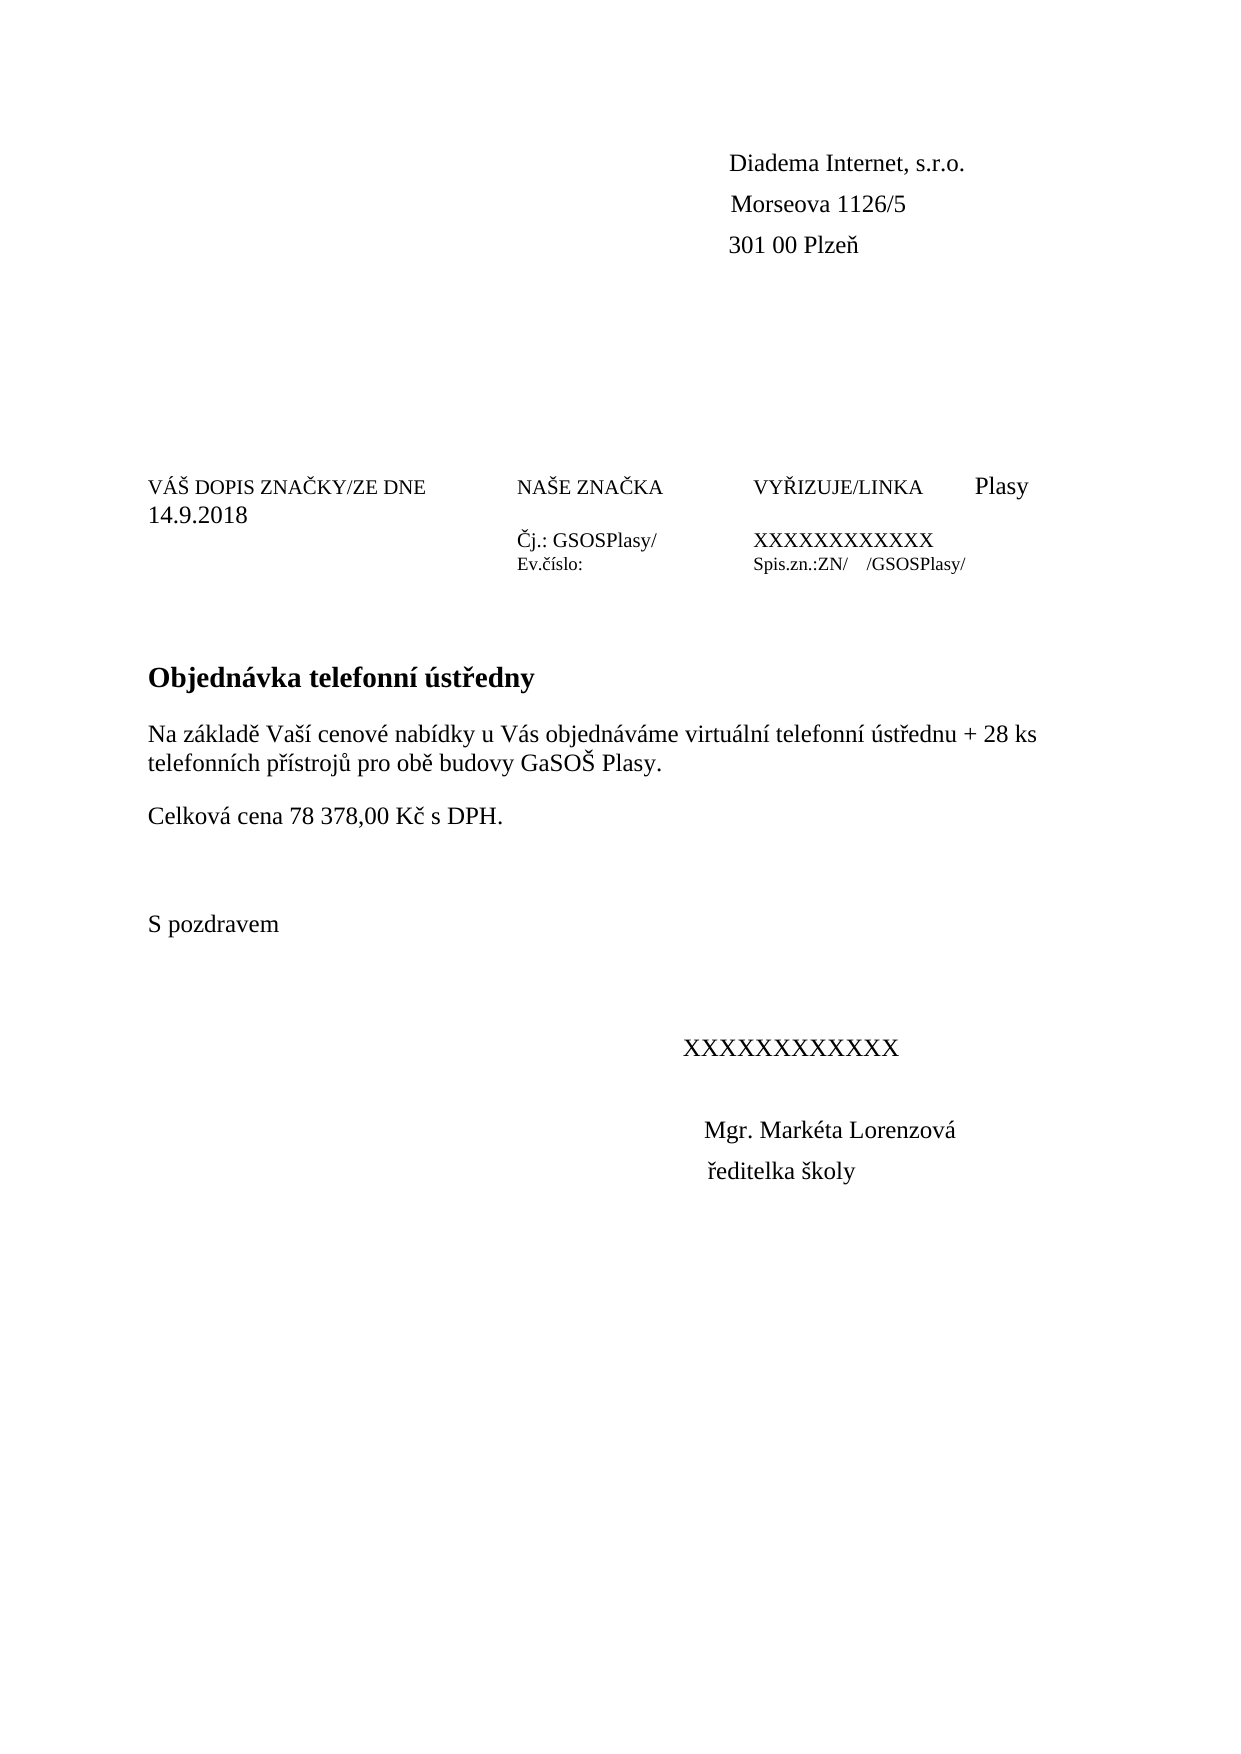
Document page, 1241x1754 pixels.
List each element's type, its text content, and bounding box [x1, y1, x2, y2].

text Ev.číslo: Spis.zn.:ZN/ /GSOSPlasy/ [148, 552, 1093, 574]
text Objednávka telefonní ústředny [148, 660, 1093, 694]
text Diadema Internet, s.r.o. [148, 148, 1093, 176]
text S pozdravem [148, 909, 1093, 938]
text Celková cena 78 378,00 Kč s DPH. [148, 801, 1093, 830]
text 301 00 Plzeň [103, 230, 1131, 259]
text VÁŠ DOPIS ZNAČKY/ZE DNE NAŠE ZNAČKA VYŘIZUJE/LINKA Plasy 14.9.2018 [148, 471, 1093, 528]
text Mgr. Markéta Lorenzová [148, 1115, 1093, 1144]
text Čj.: GSOSPlasy/ XXXXXXXXXXXX [148, 528, 1093, 552]
text ředitelka školy [148, 1156, 1093, 1185]
text XXXXXXXXXXXX [148, 1033, 1093, 1061]
text Na základě Vaší cenové nabídky u Vás objednáváme virtuální telefonní ústřednu + 28 ks telefonních přístrojů pro obě budovy GaSOŠ Plasy. [148, 719, 1093, 776]
text Morseova 1126/5 [103, 189, 1131, 218]
